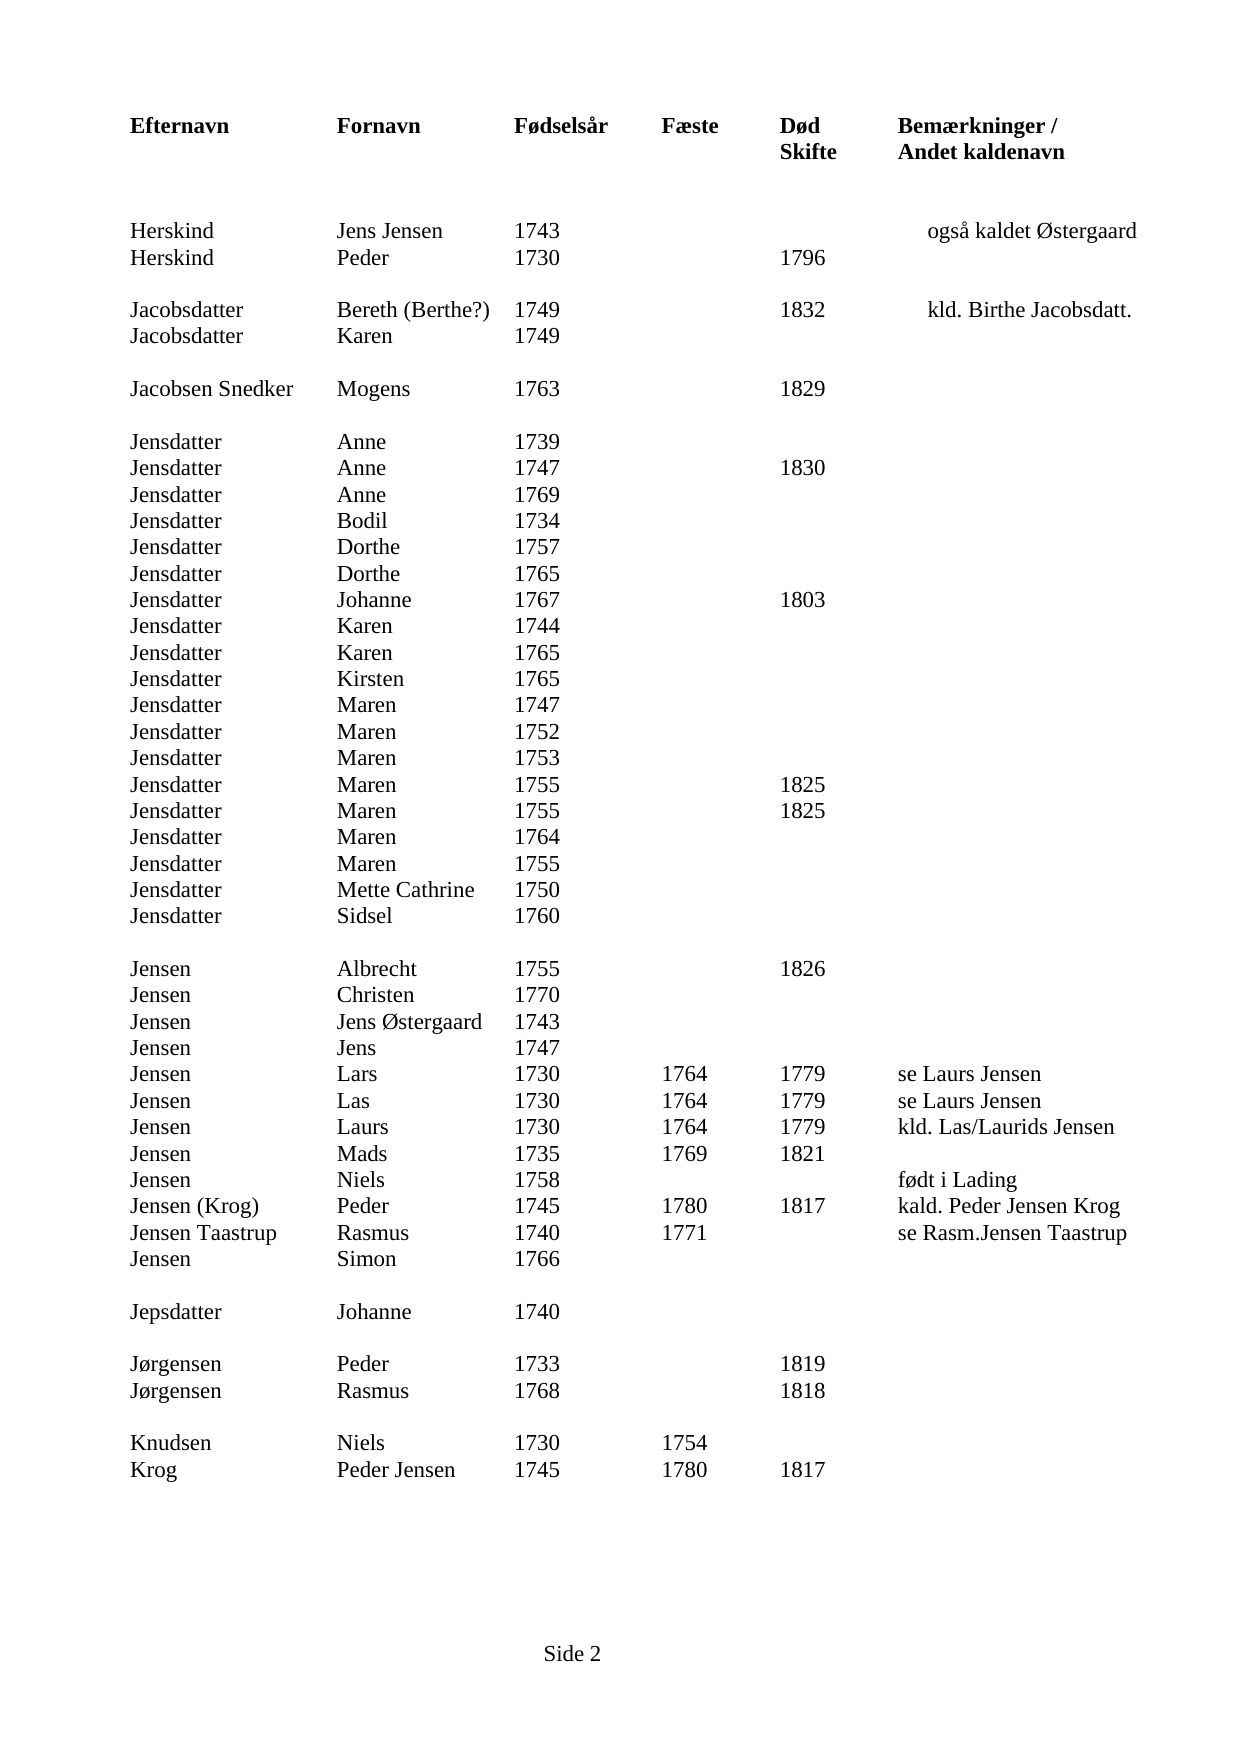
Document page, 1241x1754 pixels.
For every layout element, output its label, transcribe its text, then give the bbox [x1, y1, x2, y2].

text Efternavn Fornavn Fødselsår Fæste Død Bemærkninger / [130, 112, 1146, 138]
text Jensdatter Maren 1755 [130, 850, 1146, 876]
text Jensdatter Dorthe 1757 [130, 533, 1146, 560]
text Jensdatter Karen 1744 [130, 612, 1146, 639]
text Jensdatter Maren 1752 [130, 718, 1146, 744]
text Jensdatter Anne 1739 [130, 428, 1146, 454]
text Jørgensen Peder 1733 1819 [130, 1350, 1146, 1377]
text Jensen (Krog) Peder 1745 1780 1817 kald. Peder Jensen Krog [130, 1192, 1146, 1219]
text Herskind Peder 1730 1796 [130, 243, 1146, 270]
text Jensdatter Mette Cathrine 1750 [130, 876, 1146, 902]
text Jensen Jens 1747 [130, 1034, 1146, 1061]
text Jensen Simon 1766 [130, 1245, 1146, 1271]
text Side 2 [130, 1640, 1146, 1667]
text Jacobsdatter Bereth (Berthe?) 1749 1832 kld. Birthe Jacobsdatt. [130, 296, 1146, 323]
text Jensdatter Maren 1747 [130, 692, 1146, 718]
text Jensdatter Anne 1769 [130, 481, 1146, 507]
text Jensdatter Maren 1755 1825 [130, 771, 1146, 797]
text Krog Peder Jensen 1745 1780 1817 [130, 1456, 1146, 1482]
text Jensen Taastrup Rasmus 1740 1771 se Rasm.Jensen Taastrup [130, 1219, 1146, 1245]
text Jensdatter Johanne 1767 1803 [130, 586, 1146, 612]
text Jensdatter Maren 1753 [130, 744, 1146, 771]
text Jensen Mads 1735 1769 1821 [130, 1139, 1146, 1166]
text Jørgensen Rasmus 1768 1818 [130, 1377, 1146, 1403]
text Jensen Niels 1758 født i Lading [130, 1166, 1146, 1192]
text Jensen Christen 1770 [130, 981, 1146, 1008]
text Jensdatter Dorthe 1765 [130, 560, 1146, 586]
text Jensdatter Bodil 1734 [130, 507, 1146, 533]
text Jensdatter Maren 1755 1825 [130, 797, 1146, 823]
text Jensen Albrecht 1755 1826 [130, 955, 1146, 981]
text Knudsen Niels 1730 1754 [130, 1429, 1146, 1456]
text Jensdatter Anne 1747 1830 [130, 454, 1146, 481]
text Jacobsdatter Karen 1749 [130, 323, 1146, 349]
text Herskind Jens Jensen 1743 også kaldet Østergaard [130, 217, 1146, 243]
text Jensdatter Karen 1765 [130, 639, 1146, 665]
text Jensdatter Sidsel 1760 [130, 902, 1146, 929]
text Jensen Las 1730 1764 1779 se Laurs Jensen [130, 1087, 1146, 1113]
text Jacobsen Snedker Mogens 1763 1829 [130, 375, 1146, 402]
text Jensen Jens Østergaard 1743 [130, 1008, 1146, 1034]
text Jensen Lars 1730 1764 1779 se Laurs Jensen [130, 1061, 1146, 1087]
text Jensdatter Maren 1764 [130, 823, 1146, 850]
text Skifte Andet kaldenavn [130, 138, 1146, 164]
text Jepsdatter Johanne 1740 [130, 1298, 1146, 1324]
text Jensen Laurs 1730 1764 1779 kld. Las/Laurids Jensen [130, 1113, 1146, 1139]
text Jensdatter Kirsten 1765 [130, 665, 1146, 692]
